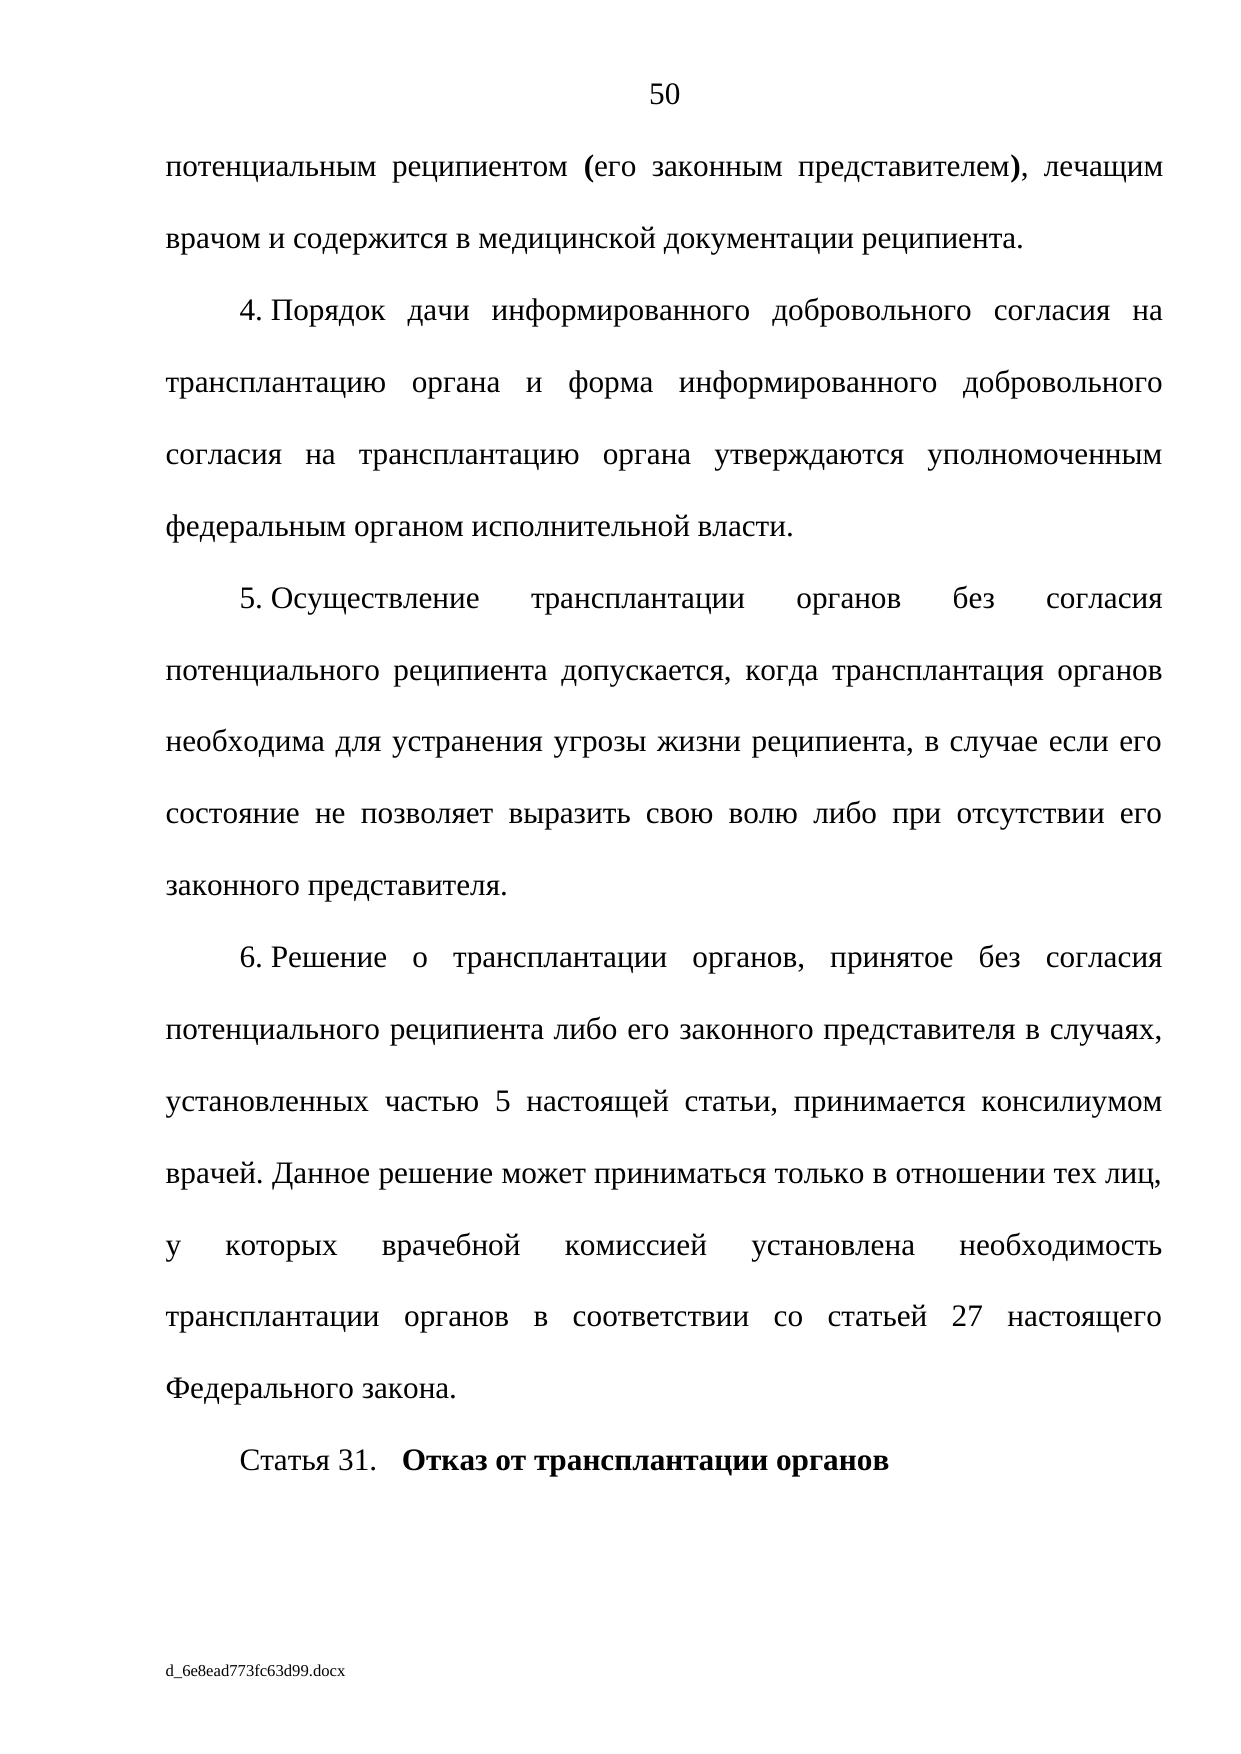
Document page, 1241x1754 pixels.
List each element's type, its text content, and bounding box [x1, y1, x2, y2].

text 4. Порядок дачи информированного добровольного согласия на трансплантацию органа и форма информированного добровольного согласия на трансплантацию органа утверждаются уполномоченным федеральным органом исполнительной власти. [165, 291, 1163, 543]
text 6. Решение о трансплантации органов, принятое без согласия потенциального реципиента либо его законного представителя в случаях, установленных частью 5 настоящей статьи, принимается консилиумом врачей. Данное решение может приниматься только в отношении тех лиц, у которых врачебной комиссией установлена необходимость трансплантации органов в соответствии со статьей 27 настоящего Федерального закона. [165, 938, 1163, 1406]
text Статья 31. Отказ от трансплантации органов [239, 1441, 1163, 1477]
text 5. Осуществление трансплантации органов без согласия потенциального реципиента допускается, когда трансплантация органов необходима для устранения угрозы жизни реципиента, в случае если его состояние не позволяет выразить свою волю либо при отсутствии его законного представителя. [165, 579, 1163, 902]
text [165, 148, 1163, 256]
